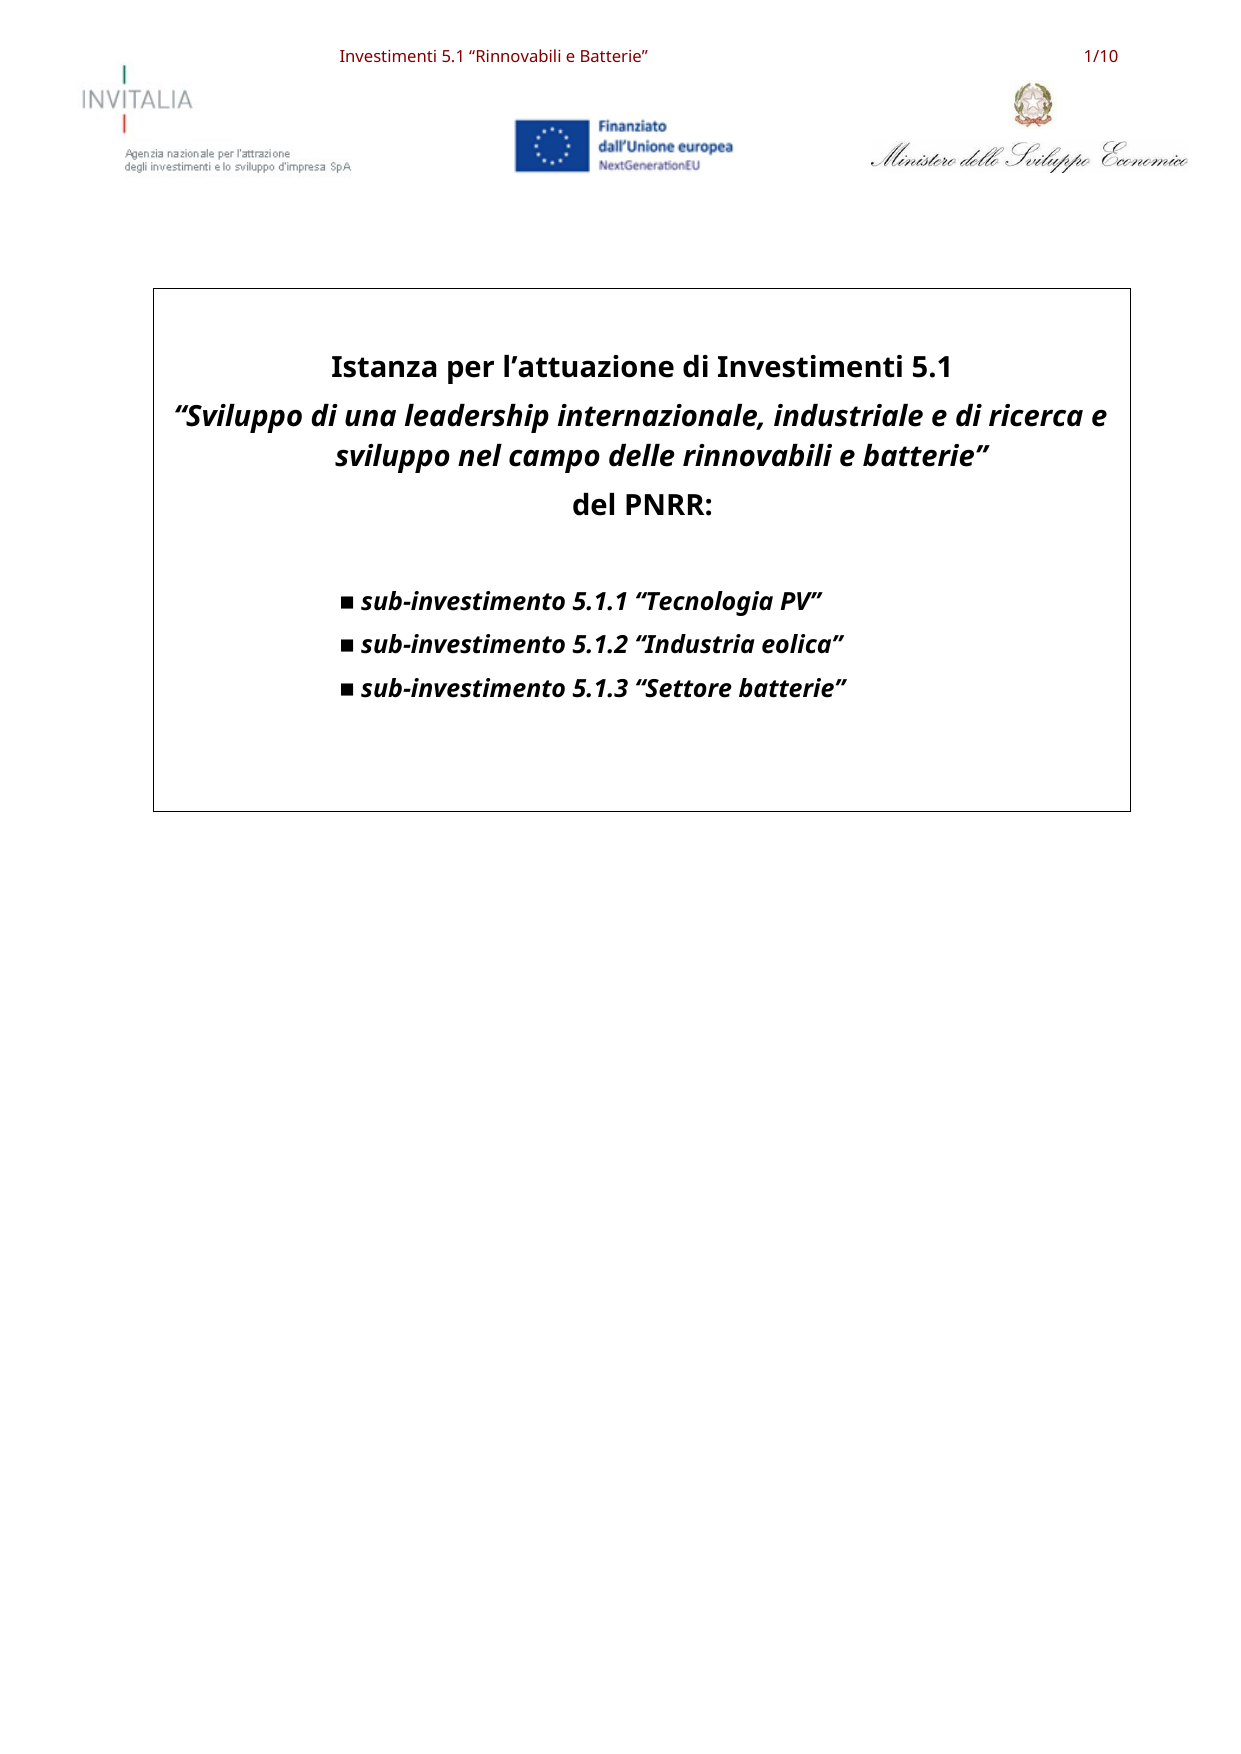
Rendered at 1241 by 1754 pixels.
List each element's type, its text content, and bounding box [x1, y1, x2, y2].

text ■ sub-investimento 5.1.2 “Industria eolica” [154, 624, 1130, 661]
picture [496, 108, 742, 186]
text del PNRR: [154, 481, 1130, 524]
text “Sviluppo di una leadership internazionale, industriale e di ricerca e sviluppo nel campo delle rinnovabili e batterie” [154, 392, 1130, 475]
text ■ sub-investimento 5.1.3 “Settore batterie” [154, 668, 1130, 705]
picture [59, 45, 363, 185]
picture [871, 141, 1188, 173]
text ■ sub-investimento 5.1.1 “Tecnologia PV” [154, 580, 1130, 617]
picture [1009, 80, 1057, 129]
text Istanza per l’attuazione di Investimenti 5.1 [154, 343, 1130, 386]
